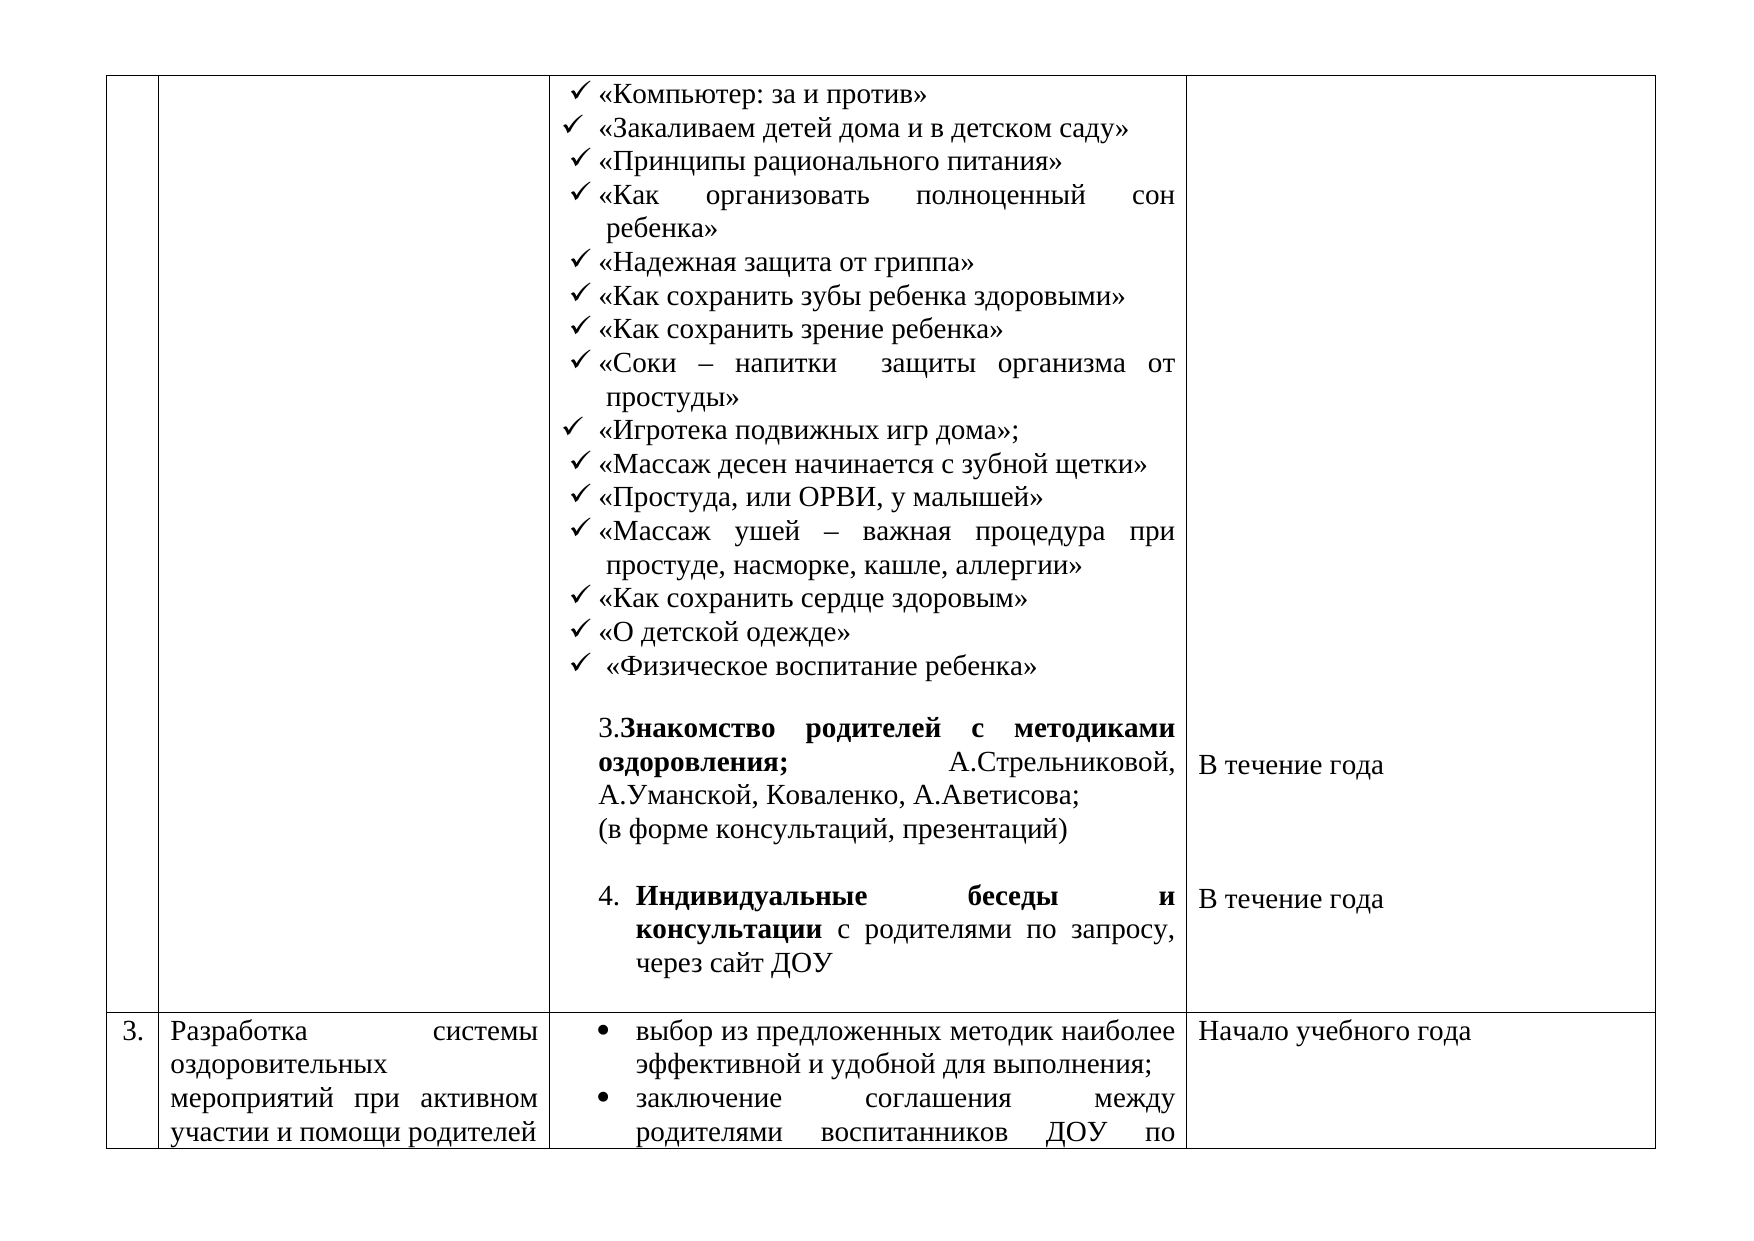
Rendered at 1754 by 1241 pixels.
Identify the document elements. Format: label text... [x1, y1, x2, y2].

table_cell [550, 76, 1186, 1012]
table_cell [159, 1013, 549, 1147]
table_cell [159, 76, 549, 1012]
table_cell 2. [107, 76, 158, 1012]
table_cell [1187, 76, 1655, 1012]
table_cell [1187, 1013, 1655, 1147]
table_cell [550, 1013, 1186, 1147]
table_cell 3. [107, 1013, 158, 1147]
